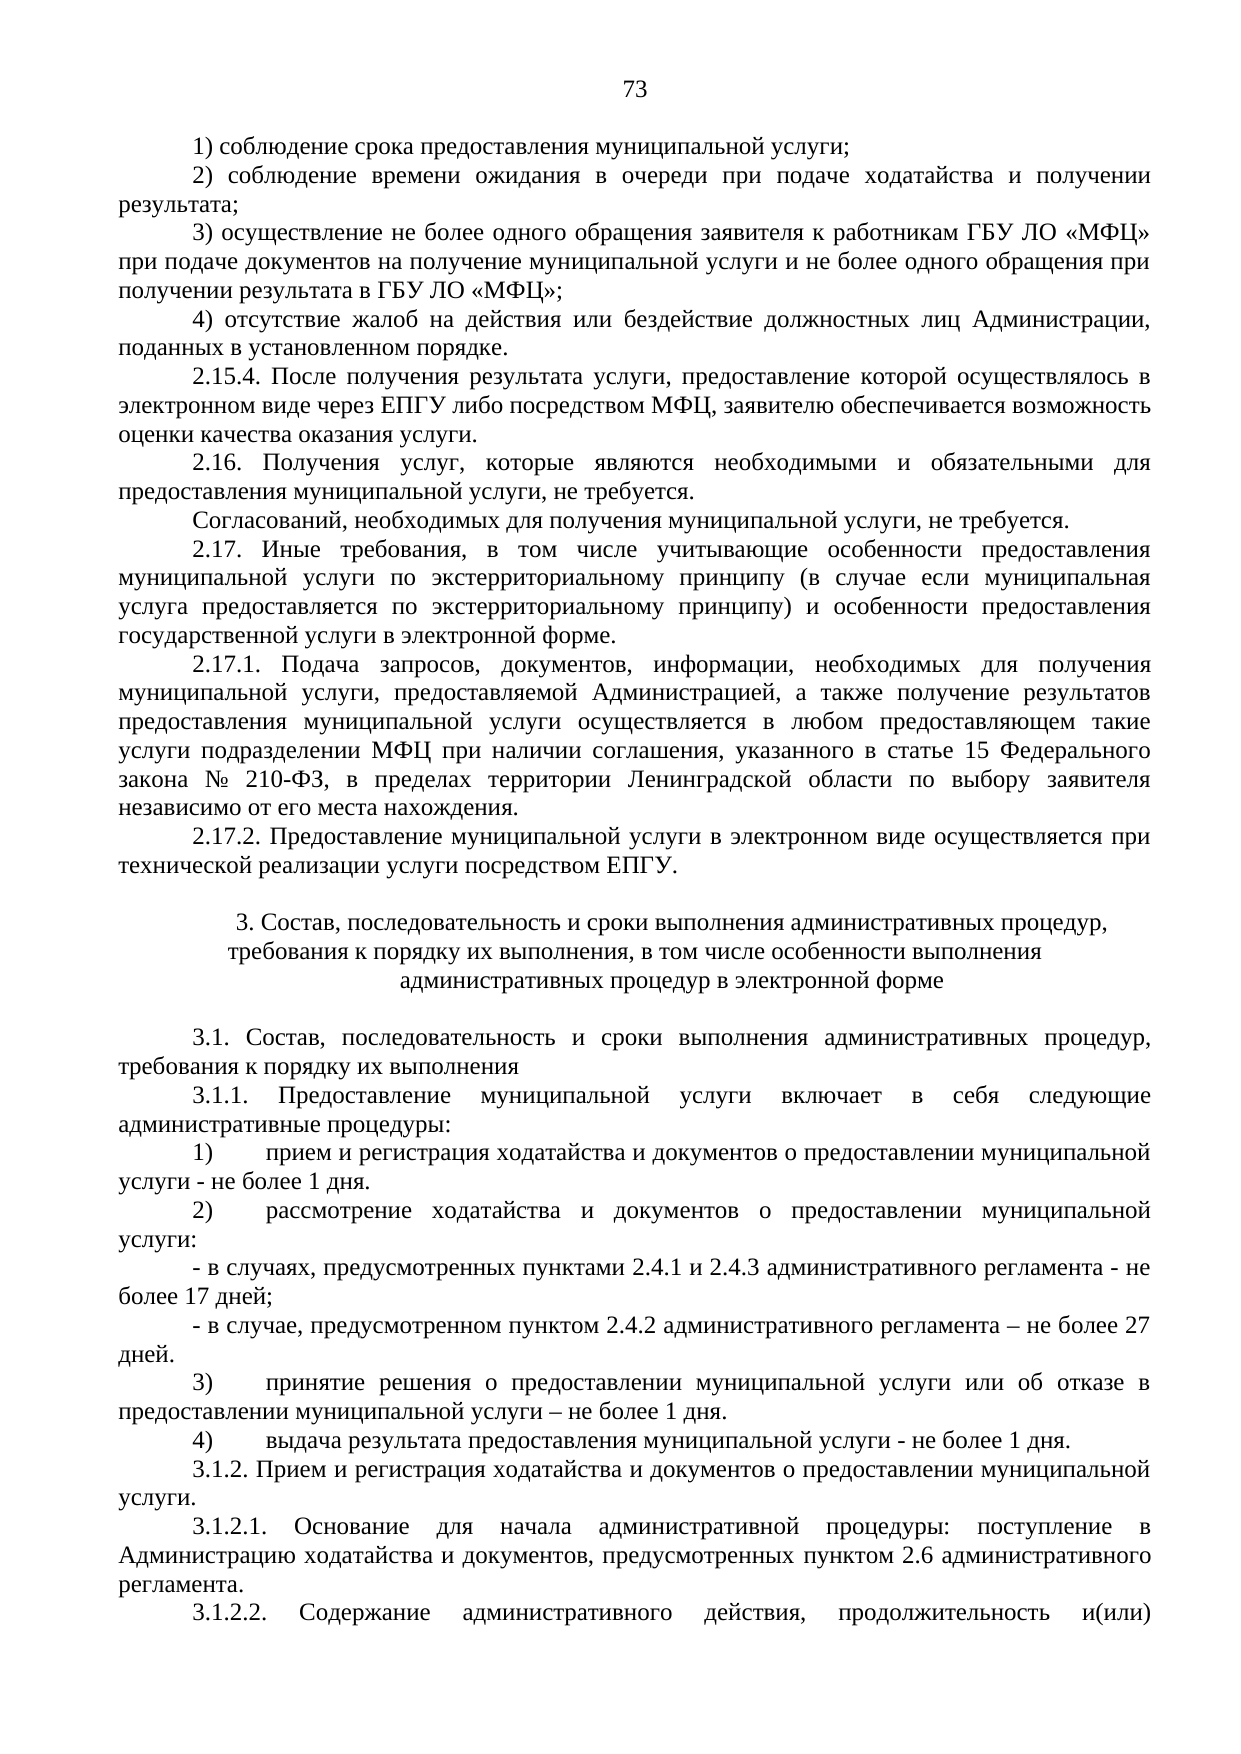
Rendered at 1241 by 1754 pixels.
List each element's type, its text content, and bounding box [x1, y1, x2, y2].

text 2) соблюдение времени ожидания в очереди при подаче ходатайства и получении результата; [118, 160, 1152, 217]
text 3. Состав, последовательность и сроки выполнения административных процедур, требования к порядку их выполнения, в том числе особенности выполнения [118, 907, 1152, 965]
text 2.17.2. Предоставление муниципальной услуги в электронном виде осуществляется при технической реализации услуги посредством ЕПГУ. [118, 821, 1152, 879]
text 1) соблюдение срока предоставления муниципальной услуги; [118, 131, 1152, 160]
text 3.1.1. Предоставление муниципальной услуги включает в себя следующие административные процедуры: [118, 1080, 1152, 1137]
text 2.17. Иные требования, в том числе учитывающие особенности предоставления муниципальной услуги по экстерриториальному принципу (в случае если муниципальная услуга предоставляется по экстерриториальному принципу) и особенности предоставления государственной услуги в электронной форме. [118, 534, 1152, 649]
text 3.1. Состав, последовательность и сроки выполнения административных процедур, требования к порядку их выполнения [118, 1022, 1152, 1080]
text 4) отсутствие жалоб на действия или бездействие должностных лиц Администрации, поданных в установленном порядке. [118, 304, 1152, 361]
text 4) выдача результата предоставления муниципальной услуги - не более 1 дня. [118, 1425, 1152, 1454]
text - в случае, предусмотренном пунктом 2.4.2 административного регламента – не более 27 дней. [118, 1310, 1152, 1367]
text 2.17.1. Подача запросов, документов, информации, необходимых для получения муниципальной услуги, предоставляемой Администрацией, а также получение результатов предоставления муниципальной услуги осуществляется в любом предоставляющем такие услуги подразделении МФЦ при наличии соглашения, указанного в статье 15 Федерального закона № 210-ФЗ, в пределах территории Ленинградской области по выбору заявителя независимо от его места нахождения. [118, 649, 1152, 821]
text Согласований, необходимых для получения муниципальной услуги, не требуется. [118, 505, 1152, 534]
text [118, 1597, 1152, 1626]
text 2) рассмотрение ходатайства и документов о предоставлении муниципальной услуги: [118, 1195, 1152, 1252]
text 1) прием и регистрация ходатайства и документов о предоставлении муниципальной услуги - не более 1 дня. [118, 1137, 1152, 1195]
text 3) осуществление не более одного обращения заявителя к работникам ГБУ ЛО «МФЦ» при подаче документов на получение муниципальной услуги и не более одного обращения при получении результата в ГБУ ЛО «МФЦ»; [118, 217, 1152, 304]
text 3) принятие решения о предоставлении муниципальной услуги или об отказе в предоставлении муниципальной услуги – не более 1 дня. [118, 1367, 1152, 1425]
text 3.1.2.1. Основание для начала административной процедуры: поступление в Администрацию ходатайства и документов, предусмотренных пунктом 2.6 административного регламента. [118, 1511, 1152, 1597]
text 2.15.4. После получения результата услуги, предоставление которой осуществлялось в электронном виде через ЕПГУ либо посредством МФЦ, заявителю обеспечивается возможность оценки качества оказания услуги. [118, 361, 1152, 447]
text административных процедур в электронной форме [118, 965, 1152, 994]
text - в случаях, предусмотренных пунктами 2.4.1 и 2.4.3 административного регламента - не более 17 дней; [118, 1252, 1152, 1310]
text 3.1.2. Прием и регистрация ходатайства и документов о предоставлении муниципальной услуги. [118, 1454, 1152, 1511]
text 2.16. Получения услуг, которые являются необходимыми и обязательными для предоставления муниципальной услуги, не требуется. [118, 447, 1152, 505]
